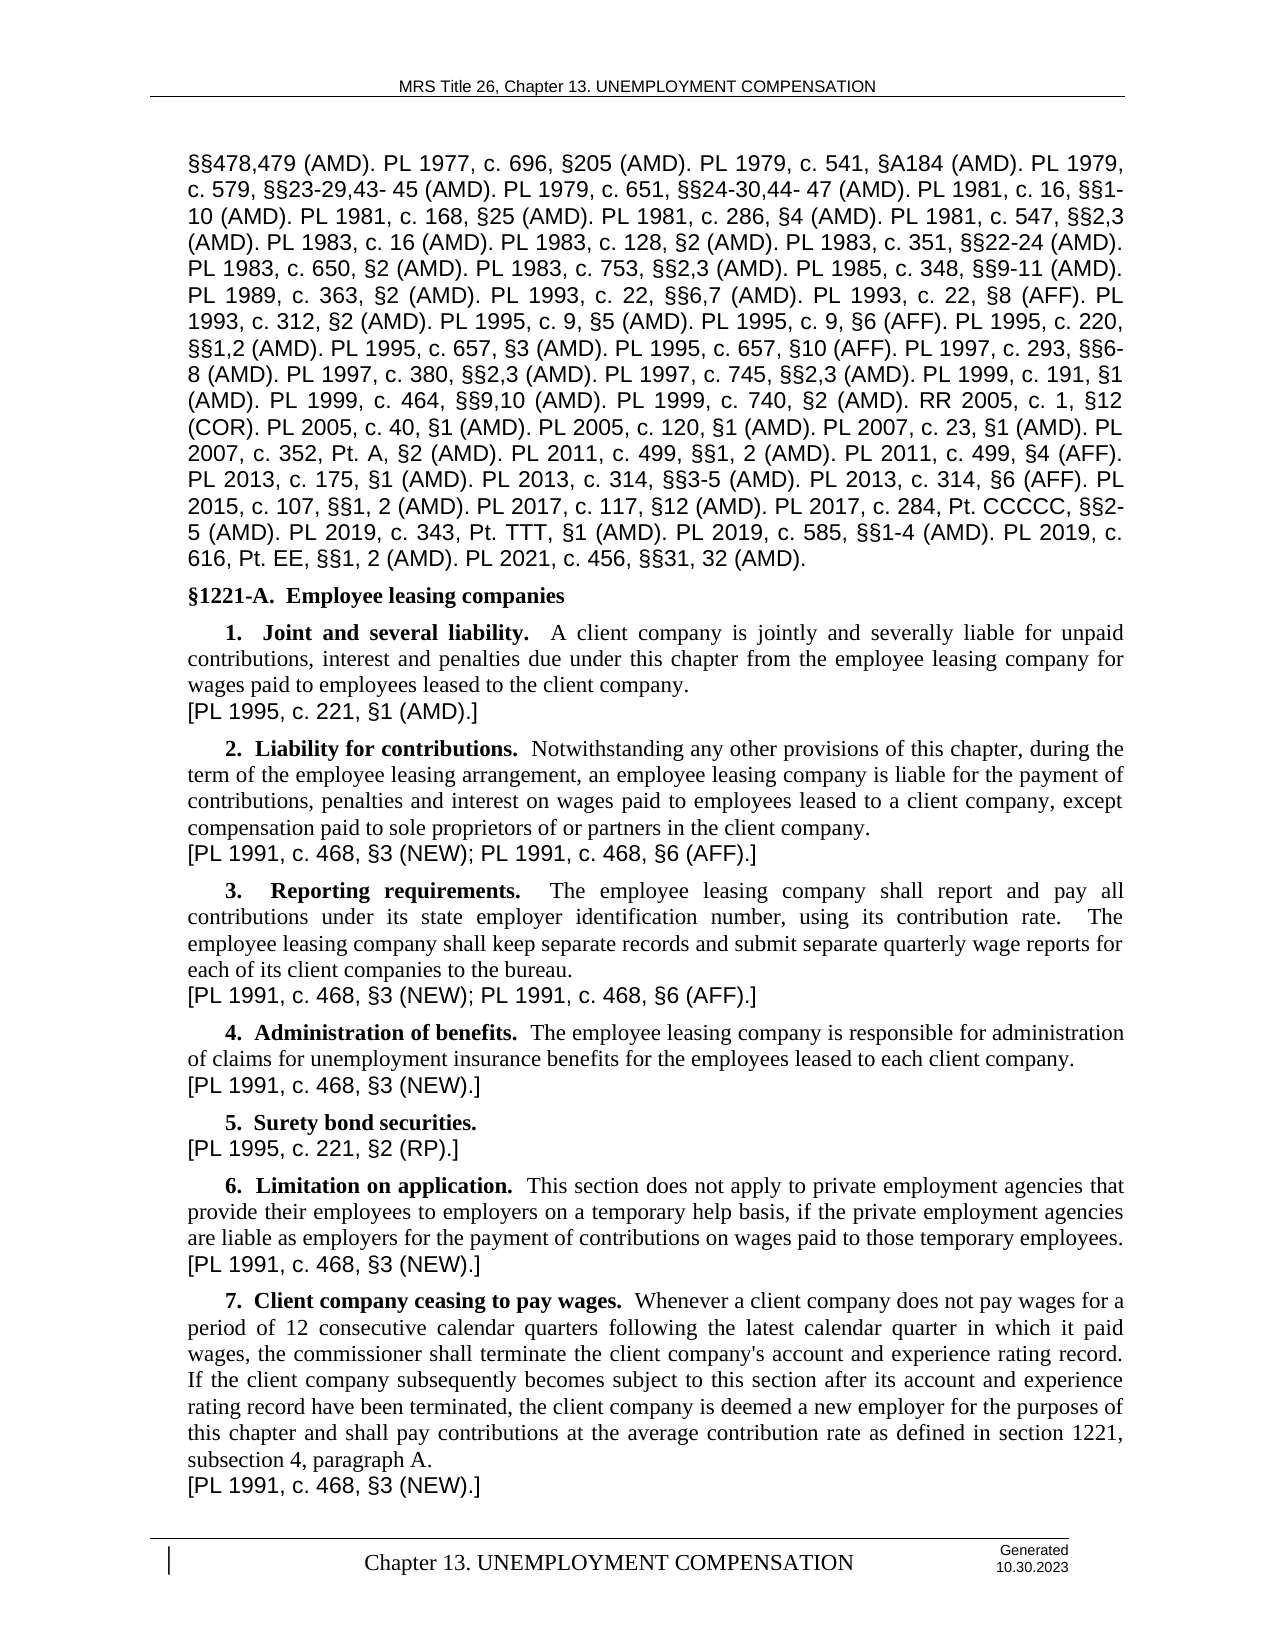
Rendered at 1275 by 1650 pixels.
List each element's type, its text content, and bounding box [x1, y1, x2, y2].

text [PL 1991, c. 468, §3 (NEW).] [187, 1251, 1125, 1277]
text 4. Administration of benefits. The employee leasing company is responsible for administration of claims for unemployment insurance benefits for the employees leased to each client company. [187, 1019, 1125, 1072]
text §1221-A. Employee leasing companies [187, 582, 1125, 608]
text [PL 1991, c. 468, §3 (NEW); PL 1991, c. 468, §6 (AFF).] [187, 840, 1125, 866]
text 3. Reporting requirements. The employee leasing company shall report and pay all contributions under its state employer identification number, using its contribution rate. The employee leasing company shall keep separate records and submit separate quarterly wage reports for each of its client companies to the bureau. [187, 877, 1125, 982]
text [PL 1995, c. 221, §2 (RP).] [187, 1135, 1125, 1161]
text 6. Limitation on application. This section does not apply to private employment agencies that provide their employees to employers on a temporary help basis, if the private employment agencies are liable as employers for the payment of contributions on wages paid to those temporary employees. [187, 1172, 1125, 1251]
text [PL 1991, c. 468, §3 (NEW); PL 1991, c. 468, §6 (AFF).] [187, 982, 1125, 1009]
text 5. Surety bond securities. [187, 1108, 1125, 1135]
text 1. Joint and several liability. A client company is jointly and severally liable for unpaid contributions, interest and penalties due under this chapter from the employee leasing company for wages paid to employees leased to the client company. [187, 619, 1125, 698]
text [PL 1991, c. 468, §3 (NEW).] [187, 1072, 1125, 1098]
text 2. Liability for contributions. Notwithstanding any other provisions of this chapter, during the term of the employee leasing arrangement, an employee leasing company is liable for the payment of contributions, penalties and interest on wages paid to employees leased to a client company, except compensation paid to sole proprietors of or partners in the client company. [187, 735, 1125, 840]
text 7. Client company ceasing to pay wages. Whenever a client company does not pay wages for a period of 12 consecutive calendar quarters following the latest calendar quarter in which it paid wages, the commissioner shall terminate the client company's account and experience rating record. If the client company subsequently becomes subject to this section after its account and experience rating record have been terminated, the client company is deemed a new employer for the purposes of this chapter and shall pay contributions at the average contribution rate as defined in section 1221, subsection 4, paragraph A. [187, 1287, 1125, 1472]
text [PL 1995, c. 221, §1 (AMD).] [187, 698, 1125, 724]
text [PL 1991, c. 468, §3 (NEW).] [187, 1472, 1125, 1498]
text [187, 150, 1125, 572]
